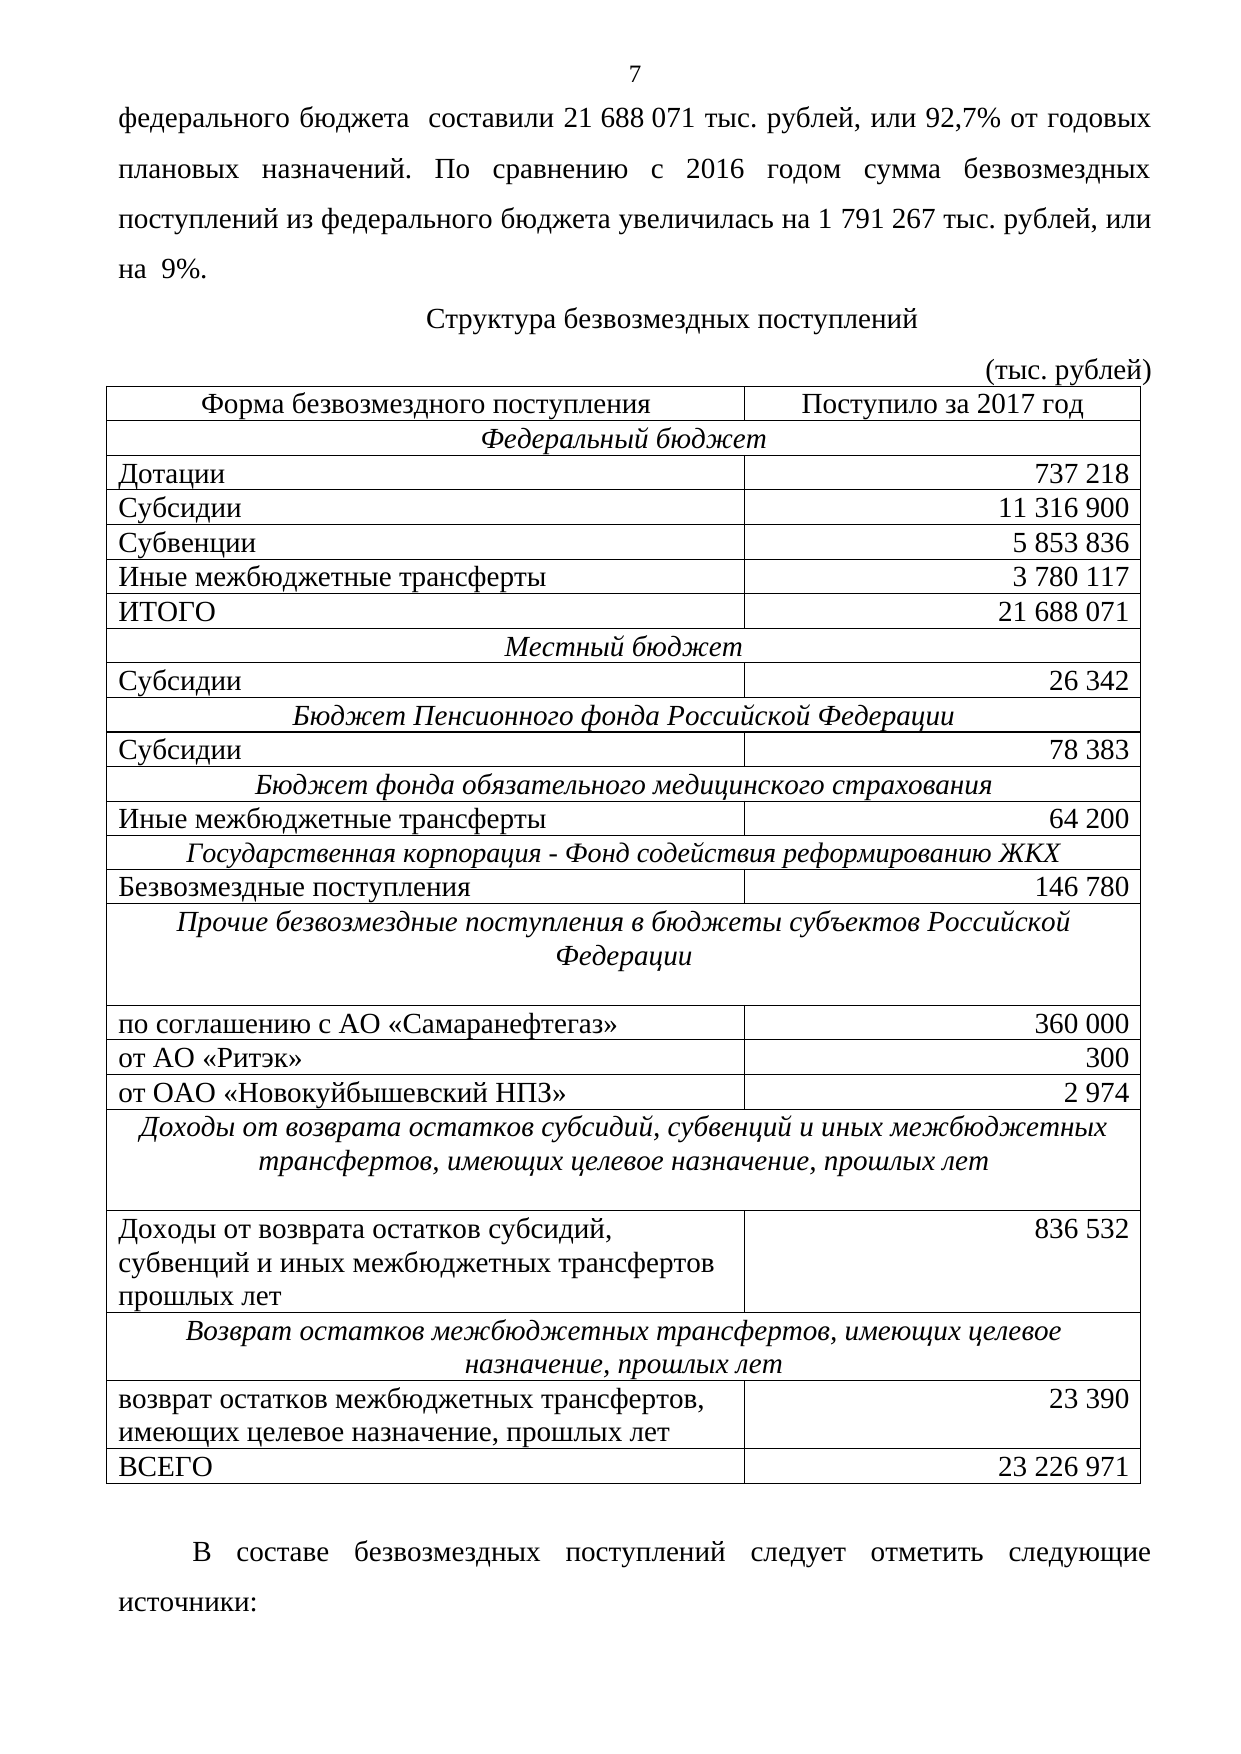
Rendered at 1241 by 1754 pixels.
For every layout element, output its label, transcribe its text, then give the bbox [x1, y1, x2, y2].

table_cell Бюджет фонда обязательного медицинского страхования [107, 767, 1140, 801]
table_cell 23 390 [745, 1381, 1140, 1448]
table_cell Субвенции [107, 525, 744, 558]
table_cell Государственная корпорация - Фонд содействия реформированию ЖКХ [107, 836, 1140, 868]
table_cell Бюджет Пенсионного фонда Российской Федерации [107, 698, 1140, 731]
table_header Форма безвозмездного поступления [107, 387, 744, 420]
table_cell 360 000 [745, 1006, 1140, 1039]
table_cell ВСЕГО [107, 1449, 744, 1483]
table_cell Местный бюджет [107, 629, 1140, 662]
table_cell Субсидии [107, 490, 744, 524]
table_cell Безвозмездные поступления [107, 870, 744, 903]
table_cell от АО «Ритэк» [107, 1040, 744, 1074]
table_cell 146 780 [745, 870, 1140, 903]
text (тыс. рублей) [118, 352, 1152, 386]
table_cell Дотации [107, 456, 744, 489]
table_cell Субсидии [107, 733, 744, 766]
table_cell 2 974 [745, 1075, 1140, 1108]
table_cell 5 853 836 [745, 525, 1140, 558]
table_cell от ОАО «Новокуйбышевский НПЗ» [107, 1075, 744, 1108]
table_cell 23 226 971 [745, 1449, 1140, 1483]
table_cell 26 342 [745, 663, 1140, 697]
table_cell ИТОГО [107, 594, 744, 628]
table_cell 836 532 [745, 1211, 1140, 1312]
text В составе безвозмездных поступлений следует отметить следующие источники: [118, 1534, 1152, 1618]
table_cell Субсидии [107, 663, 744, 697]
table_cell Возврат остатков межбюджетных трансфертов, имеющих целевое назначение, прошлых лет [107, 1313, 1140, 1380]
table_cell 78 383 [745, 733, 1140, 766]
table_cell Иные межбюджетные трансферты [107, 802, 744, 835]
table_cell возврат остатков межбюджетных трансфертов, имеющих целевое назначение, прошлых лет [107, 1381, 744, 1448]
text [118, 100, 1152, 285]
table_cell 11 316 900 [745, 490, 1140, 524]
table_cell 3 780 117 [745, 560, 1140, 593]
table_cell 64 200 [745, 802, 1140, 835]
text Структура безвозмездных поступлений [118, 302, 1152, 335]
table_cell Прочие безвозмездные поступления в бюджеты субъектов Российской Федерации [107, 904, 1140, 1005]
table_cell 21 688 071 [745, 594, 1140, 628]
table_cell Иные межбюджетные трансферты [107, 560, 744, 593]
table_cell 737 218 [745, 456, 1140, 489]
table_cell Доходы от возврата остатков субсидий, субвенций и иных межбюджетных трансфертов, имеющих целевое назначение, прошлых лет [107, 1110, 1140, 1210]
table_header Поступило за 2017 год [745, 387, 1140, 420]
table_cell по соглашению с АО «Самаранефтегаз» [107, 1006, 744, 1039]
table_cell 300 [745, 1040, 1140, 1074]
table_cell Доходы от возврата остатков субсидий, субвенций и иных межбюджетных трансфертов прошлых лет [107, 1211, 744, 1312]
table_cell Федеральный бюджет [107, 421, 1140, 455]
